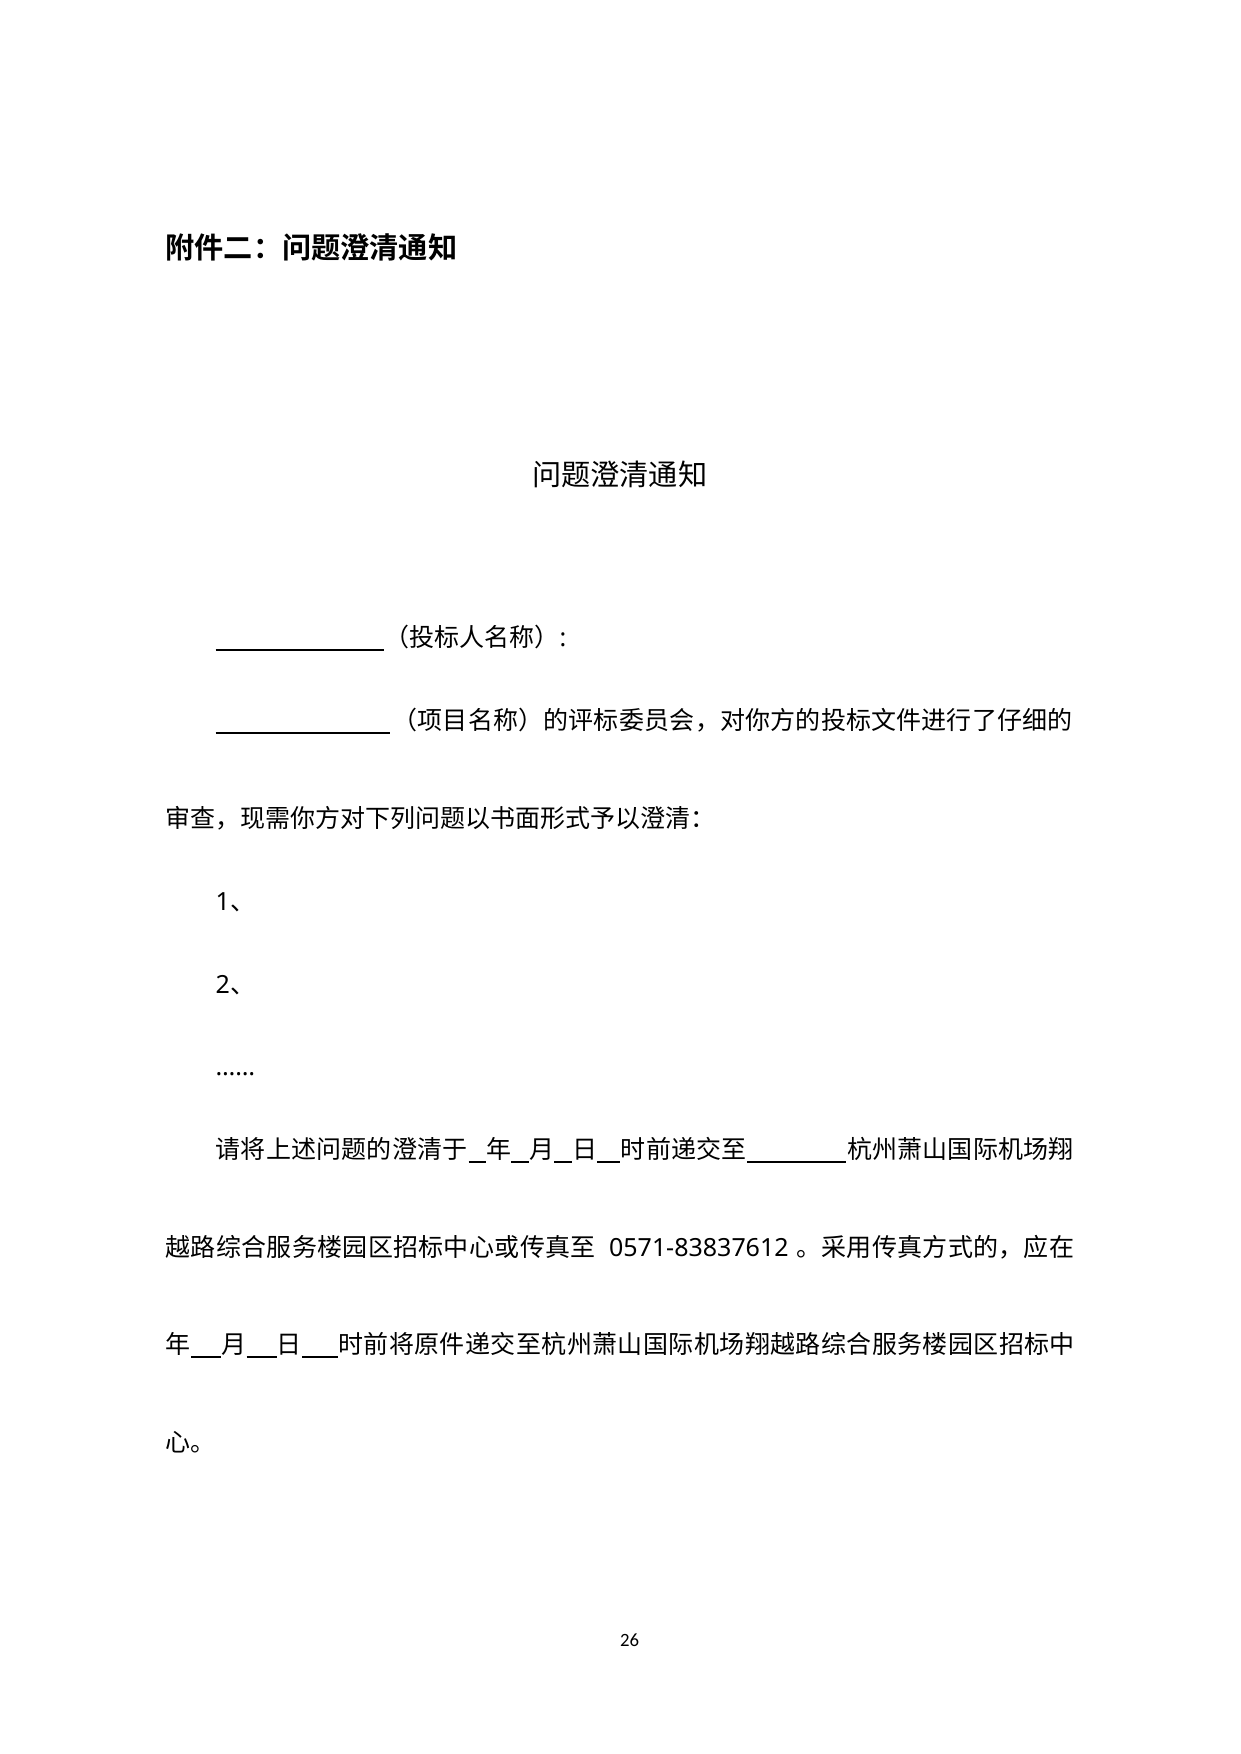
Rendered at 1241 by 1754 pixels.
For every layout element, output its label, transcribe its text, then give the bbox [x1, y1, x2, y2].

text （投标人名称）: [165, 603, 1075, 668]
text （项目名称）的评标委员会，对你方的投标文件进行了仔细的审查，现需你方对下列问题以书面形式予以澄清： [165, 686, 1075, 849]
text …… [165, 1033, 1075, 1098]
text 问题澄清通知 [165, 440, 1073, 505]
text 1、 [165, 867, 1075, 932]
text 请将上述问题的澄清于 年 月 日 时前递交至 杭州萧山国际机场翔越路综合服务楼园区招标中心或传真至 0571-83837612 。采用传真方式的，应在 年 月 日 时前将原件递交至杭州萧山国际机场翔越路综合服务楼园区招标中心。 [165, 1115, 1075, 1473]
text 2、 [165, 950, 1075, 1015]
subtitle 附件二：问题澄清通知 [165, 213, 1063, 278]
